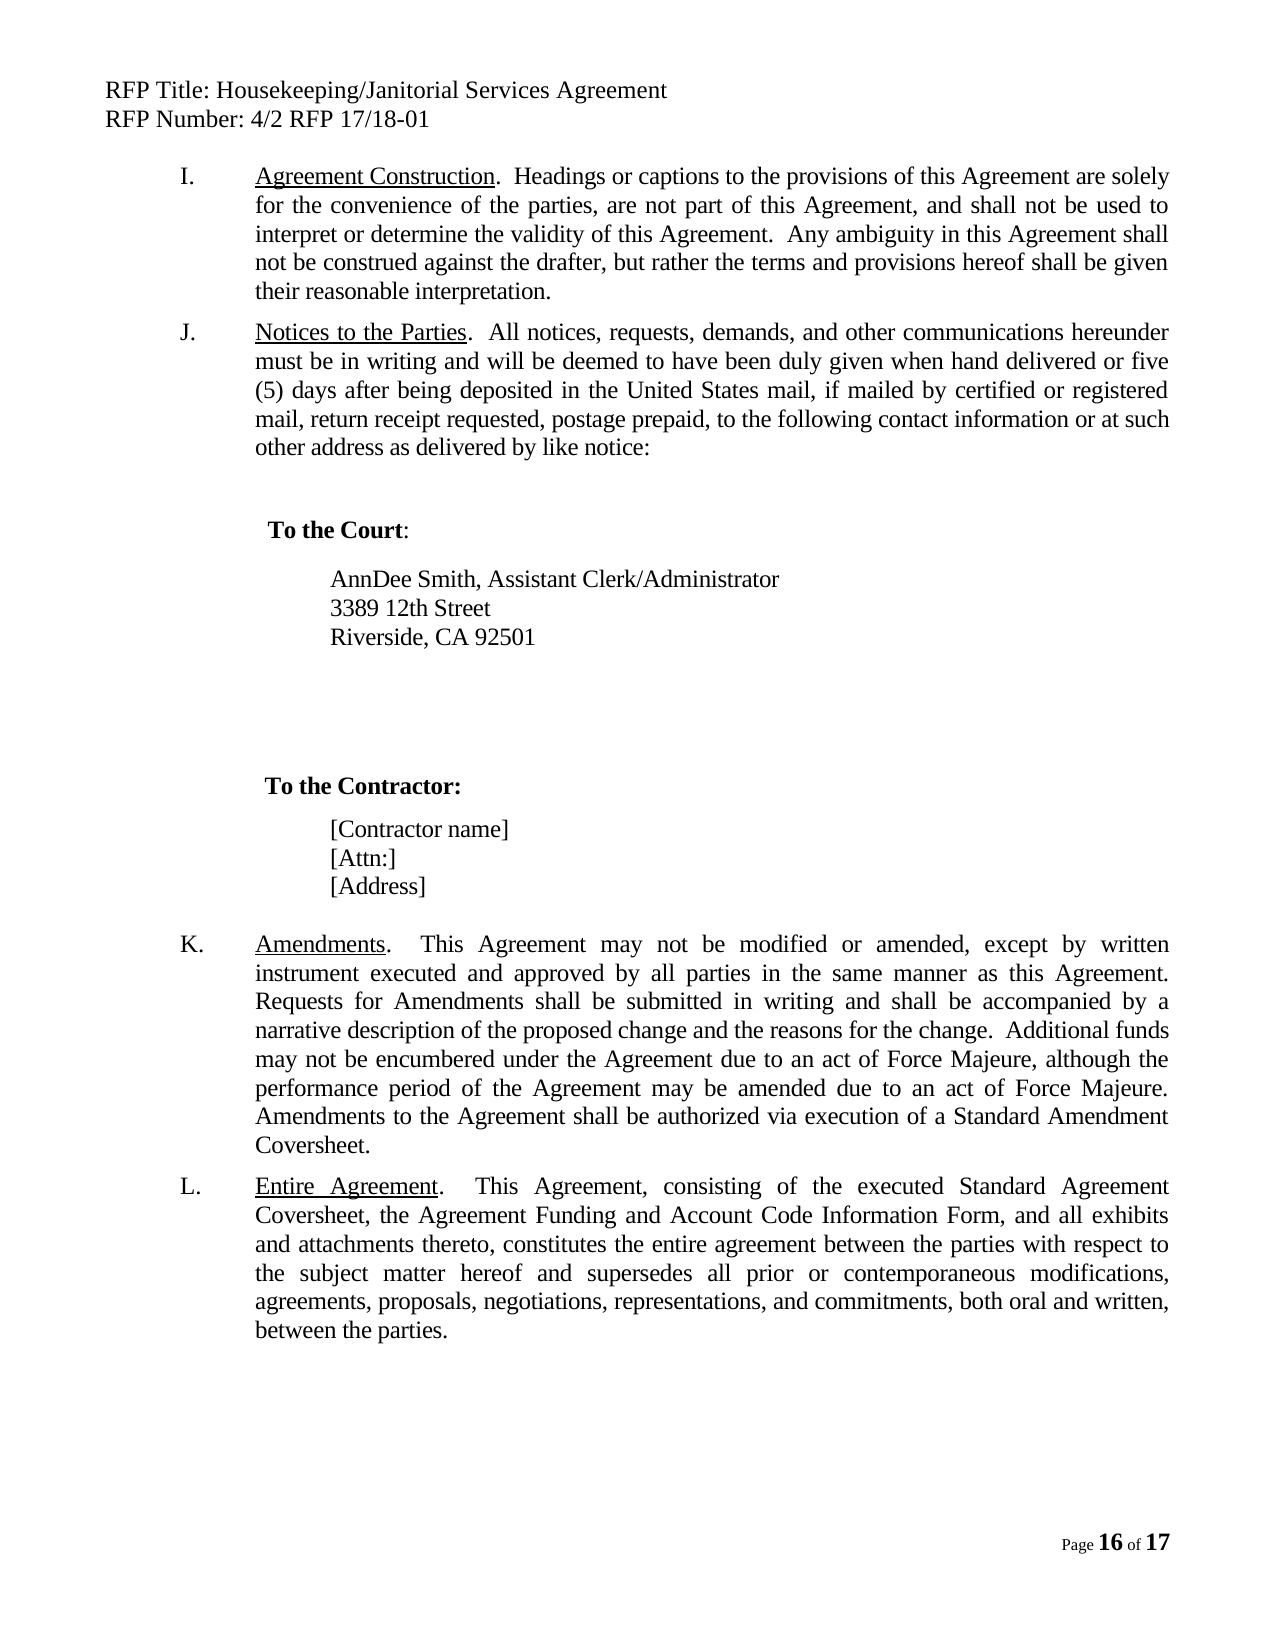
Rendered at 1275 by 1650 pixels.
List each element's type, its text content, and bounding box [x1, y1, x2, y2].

list Entire Agreement. This Agreement, consisting of the executed Standard Agreement Coversheet, the Agreement Funding and Account Code Information Form, and all exhibits and attachments thereto, constitutes the entire agreement between the parties with respect to the subject matter hereof and supersedes all prior or contemporaneous modifications, agreements, proposals, negotiations, representations, and commitments, both oral and written, between the parties. [180, 1171, 1170, 1344]
list [Attn:] [330, 843, 1170, 871]
list [Contractor name] [330, 814, 1170, 843]
list Riverside, CA 92501 [330, 622, 1170, 651]
list 3389 12th Street [330, 593, 1170, 622]
list [Address] [330, 871, 1170, 900]
list Amendments. This Agreement may not be modified or amended, except by written instrument executed and approved by all parties in the same manner as this Agreement. Requests for Amendments shall be submitted in writing and shall be accompanied by a narrative description of the proposed change and the reasons for the change. Additional funds may not be encumbered under the Agreement due to an act of Force Majeure, although the performance period of the Agreement may be amended due to an act of Force Majeure. Amendments to the Agreement shall be authorized via execution of a Standard Amendment Coversheet. [180, 929, 1170, 1159]
list To the Court: [180, 515, 1170, 544]
list Agreement Construction. Headings or captions to the provisions of this Agreement are solely for the convenience of the parties, are not part of this Agreement, and shall not be used to interpret or determine the validity of this Agreement. Any ambiguity in this Agreement shall not be construed against the drafter, but rather the terms and provisions hereof shall be given their reasonable interpretation. [180, 161, 1170, 305]
list AnnDee Smith, Assistant Clerk/Administrator [330, 564, 1170, 593]
list To the Contractor: [264, 771, 1170, 799]
list Notices to the Parties. All notices, requests, demands, and other communications hereunder must be in writing and will be deemed to have been duly given when hand delivered or five (5) days after being deposited in the United States mail, if mailed by certified or registered mail, return receipt requested, postage prepaid, to the following contact information or at such other address as delivered by like notice: [180, 317, 1170, 461]
